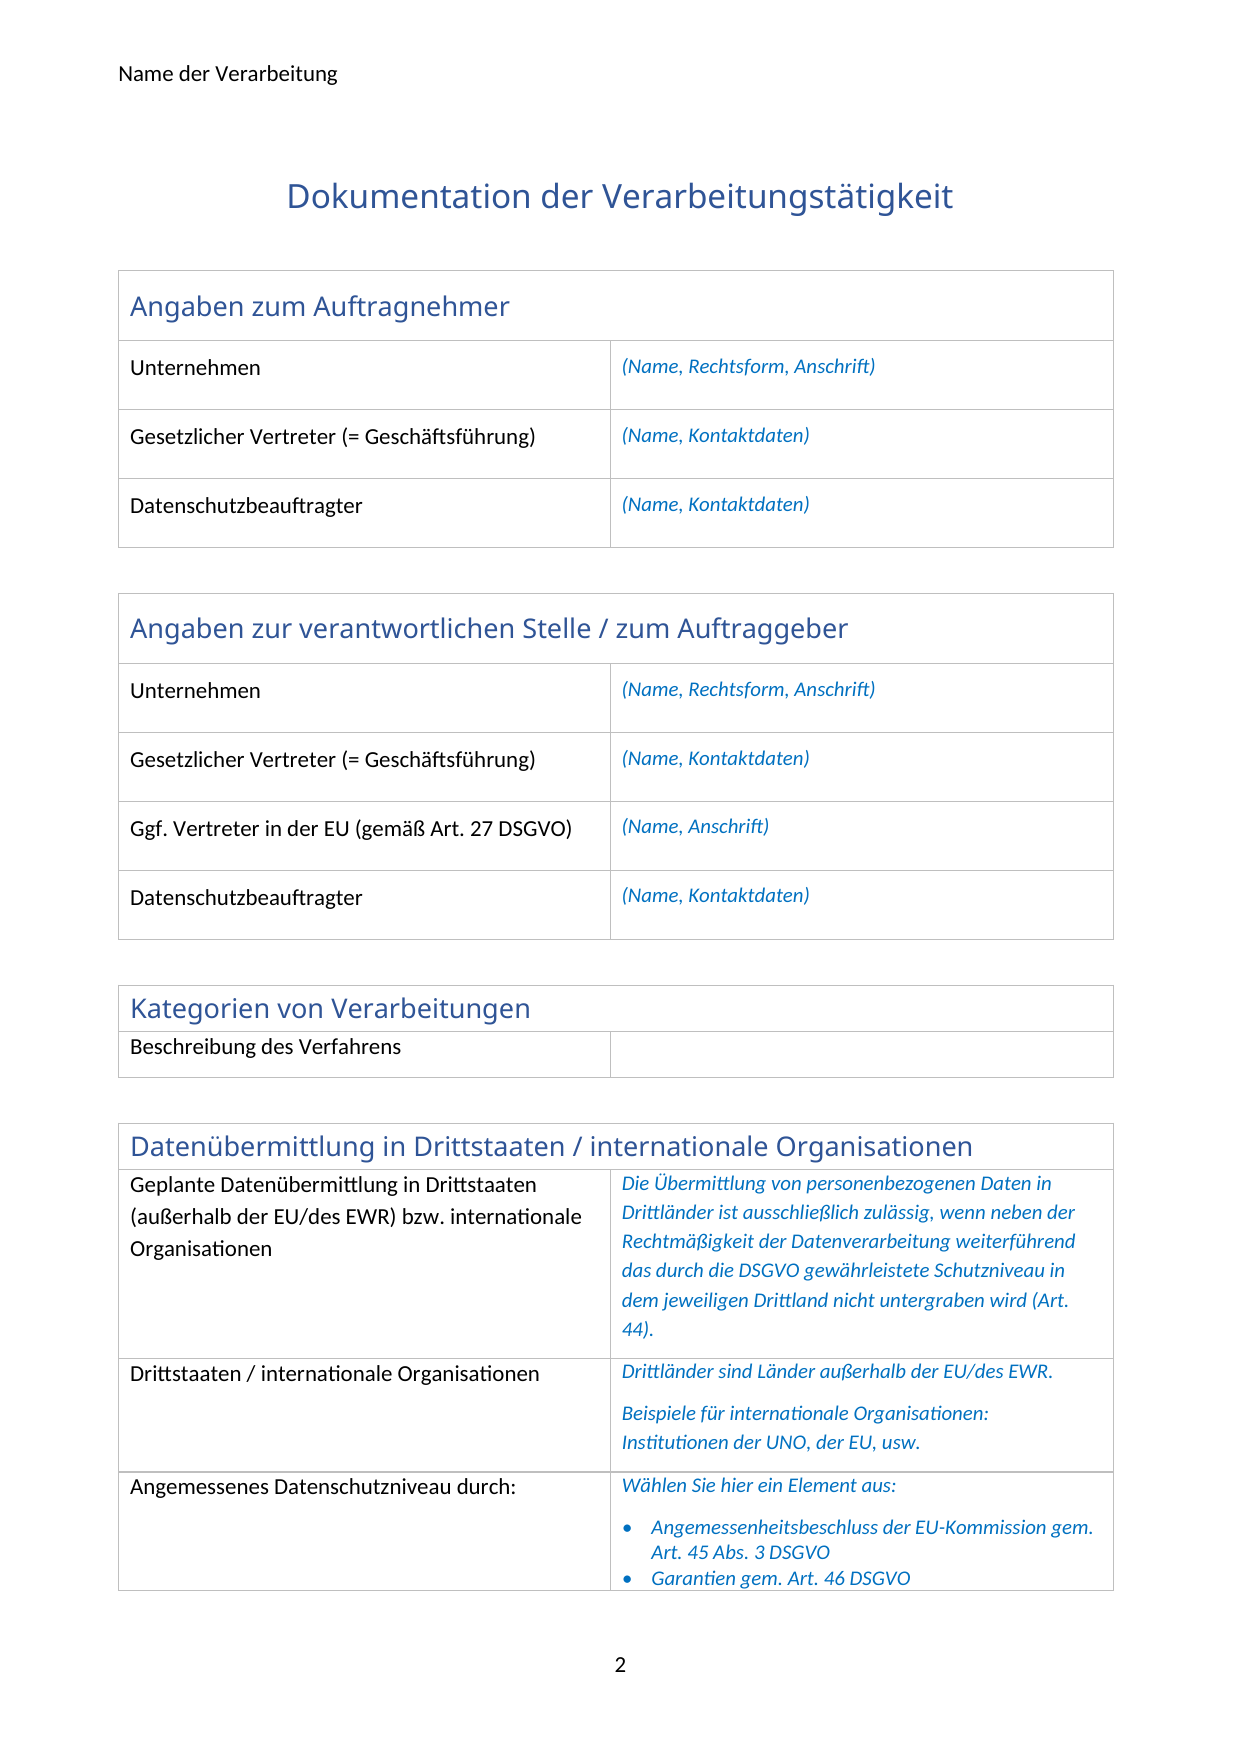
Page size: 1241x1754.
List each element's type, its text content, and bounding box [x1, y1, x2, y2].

table_header Kategorien von Verarbeitungen [119, 986, 1113, 1031]
table_cell (Name, Kontaktdaten) [611, 733, 1113, 801]
table_cell Ggf. Vertreter in der EU (gemäß Art. 27 DSGVO) [119, 802, 610, 870]
table_cell (Name, Rechtsform, Anschrift) [611, 341, 1113, 409]
table_header Angaben zur verantwortlichen Stelle / zum Auftraggeber [119, 594, 1113, 663]
table_cell Datenschutzbeauftragter [119, 871, 610, 939]
table_cell Drittstaaten / internationale Organisationen [119, 1359, 610, 1471]
table_cell Die Übermittlung von personenbezogenen Daten in Drittländer ist ausschließlich zulässig, wenn neben der Rechtmäßigkeit der Datenverarbeitung weiterführend das durch die DSGVO gewährleistete Schutzniveau in dem jeweiligen Drittland nicht untergraben wird (Art. 44). [611, 1170, 1113, 1358]
table_cell (Name, Rechtsform, Anschrift) [611, 664, 1113, 732]
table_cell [611, 1473, 1113, 1590]
table_cell (Name, Kontaktdaten) [611, 410, 1113, 478]
table_cell (Name, Kontaktdaten) [611, 871, 1113, 939]
table_cell Beschreibung des Verfahrens [119, 1032, 610, 1077]
table_header Datenübermittlung in Drittstaaten / internationale Organisationen [119, 1124, 1113, 1169]
table_cell Geplante Datenübermittlung in Drittstaaten (außerhalb der EU/des EWR) bzw. internationale Organisationen [119, 1170, 610, 1358]
table_cell Datenschutzbeauftragter [119, 479, 610, 547]
table_cell Gesetzlicher Vertreter (= Geschäftsführung) [119, 410, 610, 478]
subtitle Dokumentation der Verarbeitungstätigkeit [118, 173, 1122, 218]
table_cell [119, 1473, 610, 1590]
table_cell Drittländer sind Länder außerhalb der EU/des EWR. Beispiele für internationale Organisationen: Institutionen der UNO, der EU, usw. [611, 1359, 1113, 1471]
table_header Angaben zum Auftragnehmer [119, 271, 1113, 340]
table_cell (Name, Kontaktdaten) [611, 479, 1113, 547]
table_cell Unternehmen [119, 664, 610, 732]
table_cell Gesetzlicher Vertreter (= Geschäftsführung) [119, 733, 610, 801]
table_cell (Name, Anschrift) [611, 802, 1113, 870]
table_cell [611, 1032, 1113, 1077]
table_cell Unternehmen [119, 341, 610, 409]
